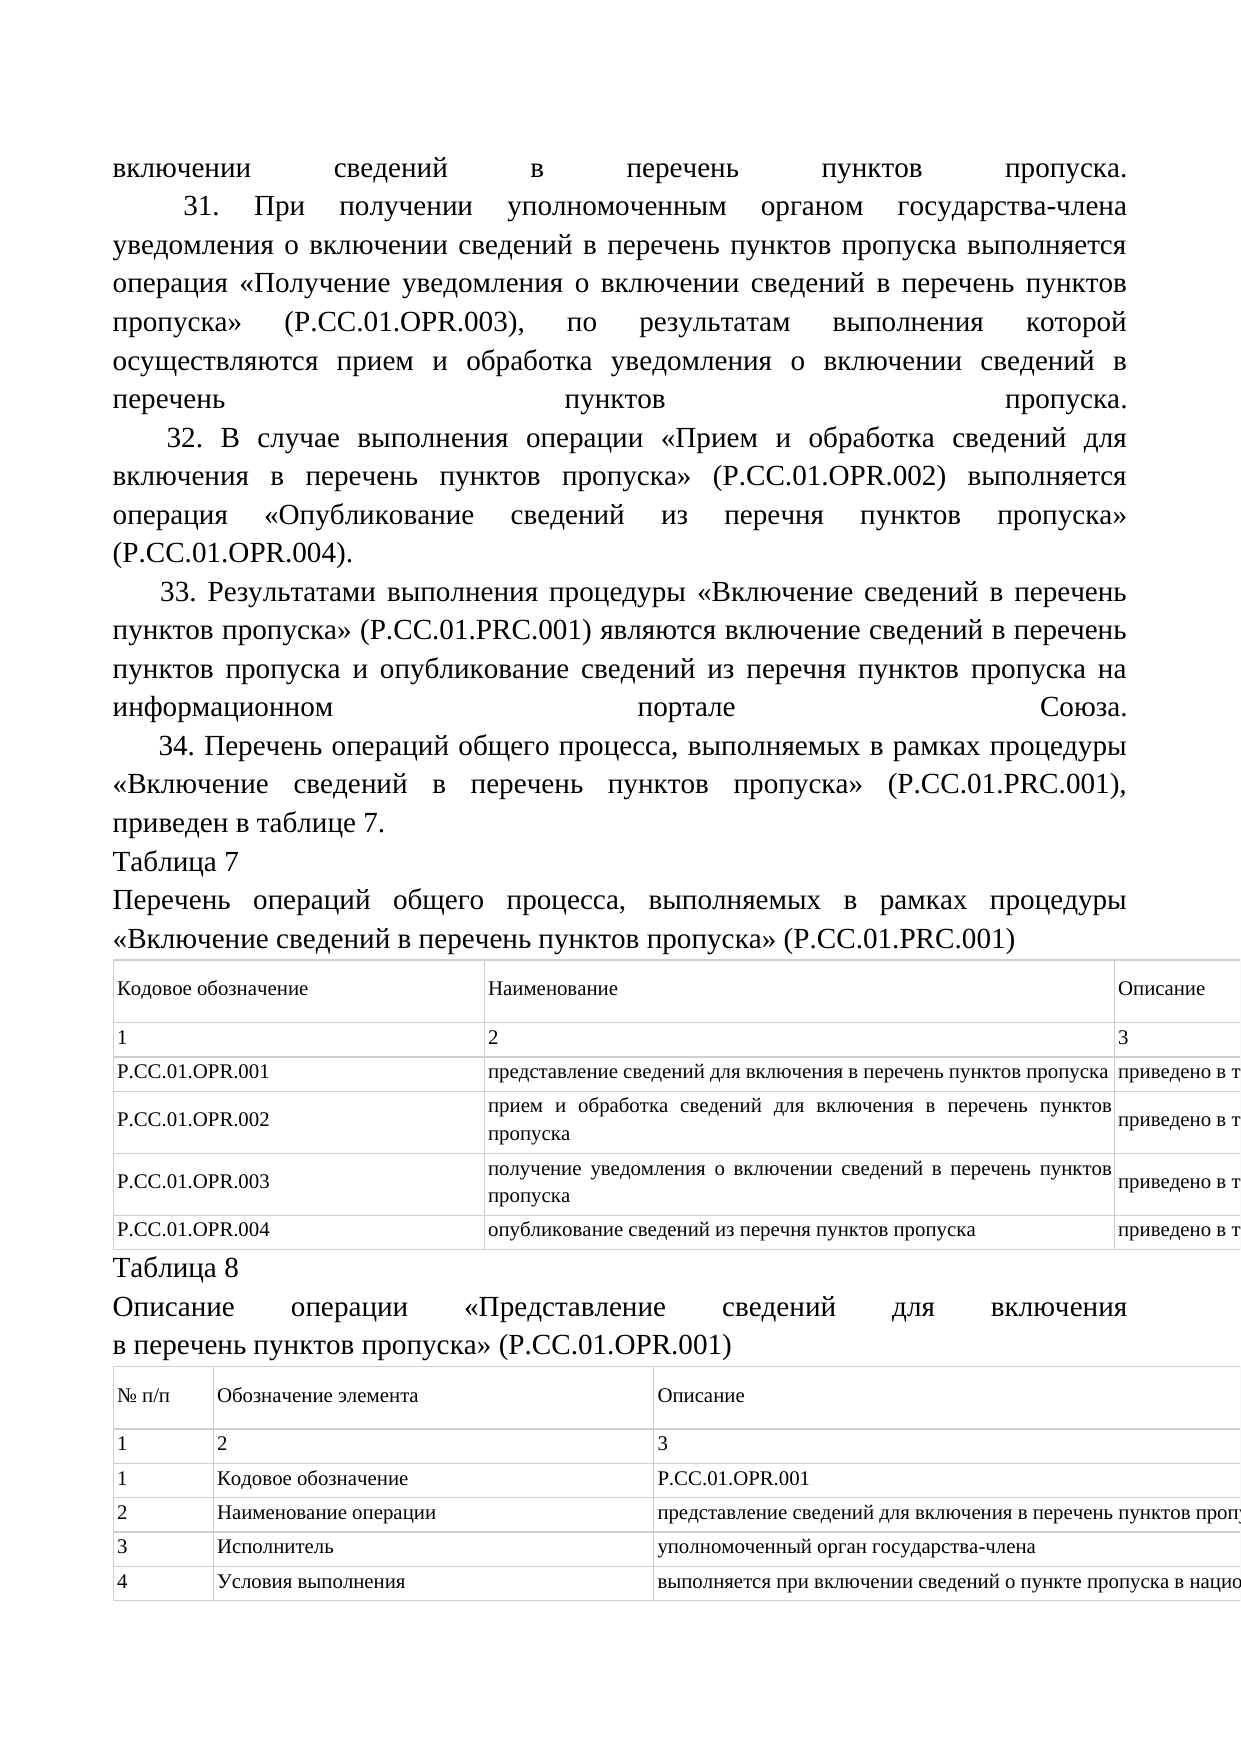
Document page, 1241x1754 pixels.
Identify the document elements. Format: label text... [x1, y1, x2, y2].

table_cell получение уведомления о включении сведений в перечень пунктов пропуска [485, 1154, 1114, 1214]
table_cell 2 [485, 1023, 1114, 1056]
table_cell уполномоченный орган государства-члена [654, 1533, 1240, 1566]
table_cell 2 [114, 1498, 213, 1531]
table_header Обозначение элемента [214, 1367, 653, 1428]
table_cell 3 [114, 1533, 213, 1566]
text Таблица 7 [112, 844, 1128, 877]
table_cell 3 [1115, 1023, 1240, 1056]
table_cell приведено в таблице 9 настоящих Правил [1115, 1092, 1240, 1153]
text Перечень операций общего процесса, выполняемых в рамках процедуры «Включение сведений в перечень пунктов пропуска» (P.CC.01.PRC.001) [112, 882, 1128, 954]
table_cell выполняется при включении сведений о пункте пропуска в национальный перечень пунктов пропуска [654, 1567, 1240, 1600]
table_cell 1 [114, 1464, 213, 1497]
table_cell P.CC.01.OPR.003 [114, 1154, 484, 1214]
table_cell 1 [114, 1023, 484, 1056]
text Описание операции «Представление сведений для включения в перечень пунктов пропуска» (P.CC.01.OPR.001) [112, 1289, 1128, 1361]
table_cell опубликование сведений из перечня пунктов пропуска [485, 1216, 1114, 1249]
table_cell Кодовое обозначение [214, 1464, 653, 1497]
table_header Описание [1115, 961, 1240, 1022]
table_cell прием и обработка сведений для включения в перечень пунктов пропуска [485, 1092, 1114, 1153]
table_header Наименование [485, 961, 1114, 1022]
table_header № п/п [114, 1367, 213, 1428]
table_cell Условия выполнения [214, 1567, 653, 1600]
table_cell 3 [654, 1430, 1240, 1463]
table_cell P.CC.01.OPR.001 [654, 1464, 1240, 1497]
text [112, 150, 1128, 839]
table_cell P.CC.01.OPR.001 [114, 1058, 484, 1091]
table_header Описание [654, 1367, 1240, 1428]
text Таблица 8 [112, 1250, 1128, 1284]
table_cell приведено в таблице 8 настоящих Правил [1115, 1058, 1240, 1091]
table_header Кодовое обозначение [114, 961, 484, 1022]
table_cell приведено в таблице 11 настоящих Правил [1115, 1216, 1240, 1249]
table_cell приведено в таблице 10 настоящих Правил [1115, 1154, 1240, 1214]
table_cell Наименование операции [214, 1498, 653, 1531]
table_cell 2 [214, 1430, 653, 1463]
table_cell Исполнитель [214, 1533, 653, 1566]
table_cell 1 [114, 1430, 213, 1463]
table_cell представление сведений для включения в перечень пунктов пропуска [654, 1498, 1240, 1531]
table_cell P.CC.01.OPR.004 [114, 1216, 484, 1249]
table_cell представление сведений для включения в перечень пунктов пропуска [485, 1058, 1114, 1091]
table_cell P.CC.01.OPR.002 [114, 1092, 484, 1153]
table_cell 4 [114, 1567, 213, 1600]
